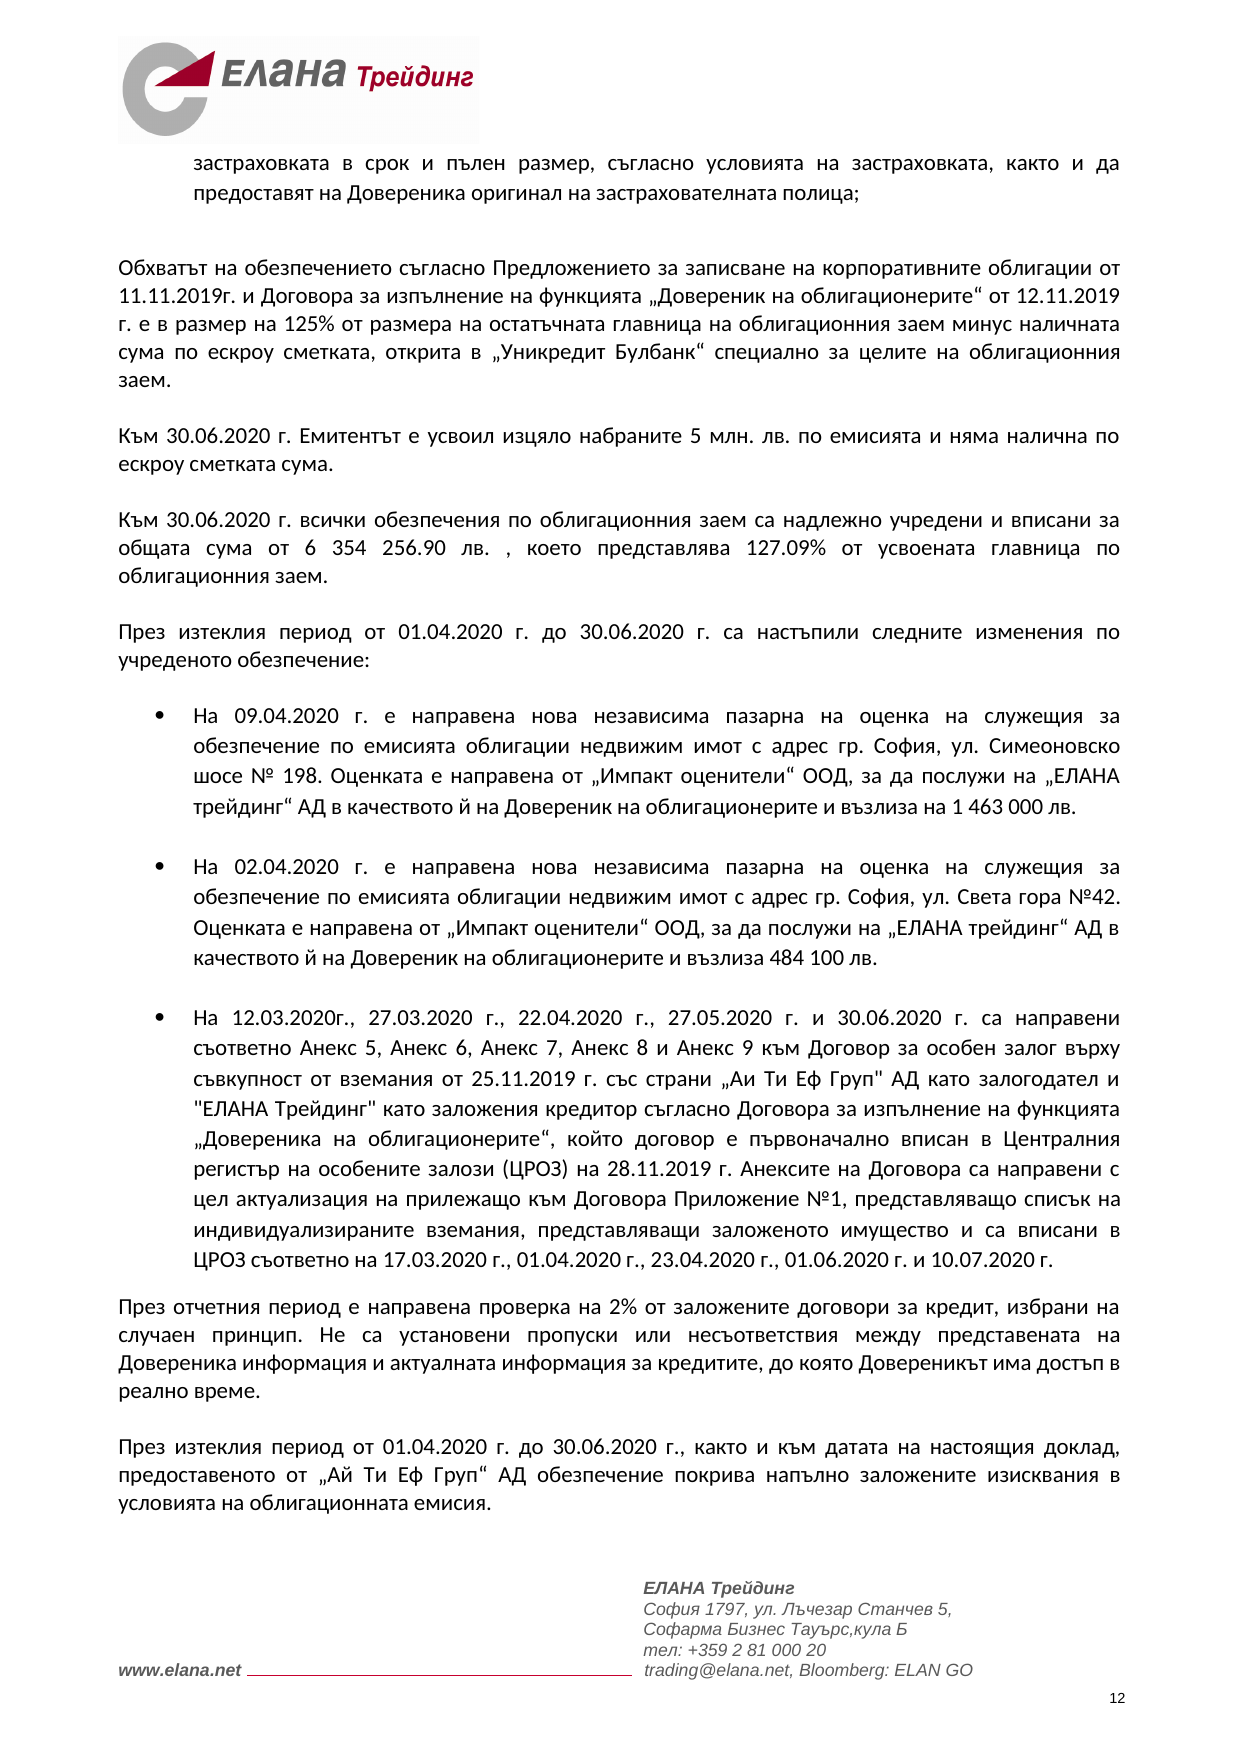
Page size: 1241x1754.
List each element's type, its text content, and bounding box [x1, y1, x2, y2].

picture [118, 36, 480, 144]
list На 02.04.2020 г. е направена нова независима пазарна на оценка на служещия за обезпечение по емисията облигации недвижим имот с адрес гр. София, ул. Света гора №42. Оценката е направена от „Импакт оценители“ ООД, за да послужи на „ЕЛАНА трейдинг“ АД в качеството й на Довереник на облигационерите и възлиза 484 100 лв. [156, 852, 1122, 971]
text През отчетния период е направена проверка на 2% от заложените договори за кредит, избрани на случаен принцип. Не са установени пропуски или несъответствия между представената на Довереника информация и актуалната информация за кредитите, до която Довереникът има достъп в реално време. [118, 1292, 1122, 1404]
text Към 30.06.2020 г. всички обезпечения по облигационния заем са надлежно учредени и вписани за общата сума от 6 354 256.90 лв. , което представлява 127.09% от усвоената главница по облигационния заем. [118, 505, 1122, 589]
text Към 30.06.2020 г. Емитентът е усвоил изцяло набраните 5 млн. лв. по емисията и няма налична по ескроу сметката сума. [118, 421, 1122, 477]
list На 09.04.2020 г. е направена нова независима пазарна на оценка на служещия за обезпечение по емисията облигации недвижим имот с адрес гр. София, ул. Симеоновско шосе № 198. Оценката е направена от „Импакт оценители“ ООД, за да послужи на „ЕЛАНА трейдинг“ АД в качеството й на Довереник на облигационерите и възлиза на 1 463 000 лв. [156, 701, 1122, 820]
text През изтеклия период от 01.04.2020 г. до 30.06.2020 г., както и към датата на настоящия доклад, предоставеното от „Ай Ти Еф Груп“ АД обезпечение покрива напълно заложените изисквания в условията на облигационната емисия. [118, 1432, 1122, 1516]
list На 12.03.2020г., 27.03.2020 г., 22.04.2020 г., 27.05.2020 г. и 30.06.2020 г. са направени съответно Анекс 5, Анекс 6, Анекс 7, Анекс 8 и Анекс 9 към Договор за особен залог върху съвкупност от вземания от 25.11.2019 г. със страни „Аи Ти Еф Груп" АД като залогодател и "ЕЛАНА Трейдинг" като заложения кредитор съгласно Договора за изпълнение на функцията „Довереника на облигационерите“, който договор е първоначално вписан в Централния регистър на особените залози (ЦРОЗ) на 28.11.2019 г. Анексите на Договора са направени с цел актуализация на прилежащо към Договора Приложение №1, представляващо списък на индивидуализираните вземания, представляващи заложеното имущество и са вписани в ЦРОЗ съответно на 17.03.2020 г., 01.04.2020 г., 23.04.2020 г., 01.06.2020 г. и 10.07.2020 г. [156, 1003, 1122, 1273]
text Обхватът на обезпечението съгласно Предложението за записване на корпоративните облигации от 11.11.2019г. и Договора за изпълнение на функцията „Довереник на облигационерите“ от 12.11.2019 г. е в размер на 125% от размера на остатъчната главница на облигационния заем минус наличната сума по ескроу сметката, открита в „Уникредит Булбанк“ специално за целите на облигационния заем. [118, 253, 1122, 393]
text През изтеклия период от 01.04.2020 г. до 30.06.2020 г. са настъпили следните изменения по учреденото обезпечение: [118, 617, 1122, 673]
